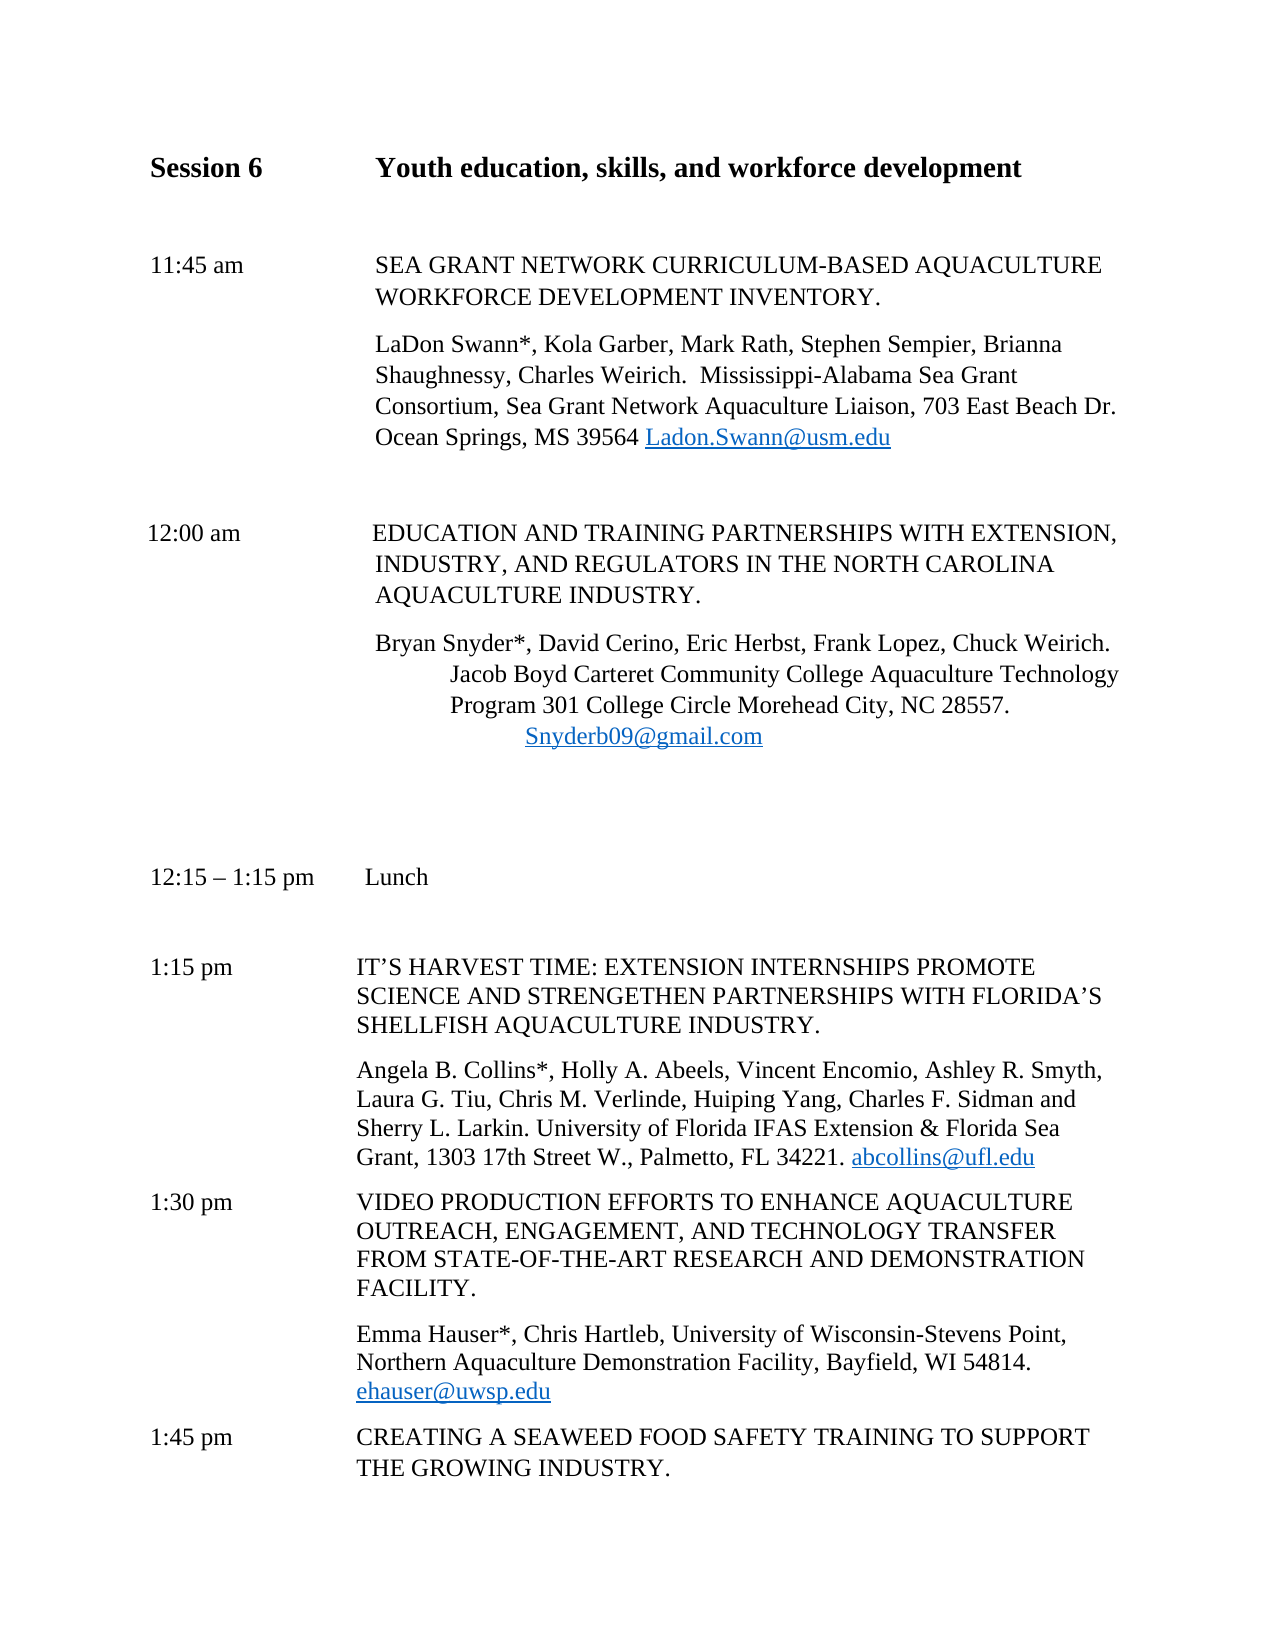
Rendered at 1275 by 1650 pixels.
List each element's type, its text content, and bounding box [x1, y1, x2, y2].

text Bryan Snyder*, David Cerino, Eric Herbst, Frank Lopez, Chuck Weirich. Jacob Boyd Carteret Community College Aquaculture Technology Program 301 College Circle Morehead City, NC 28557. Snyderb09@gmail.com [150, 628, 1125, 749]
text 12:00 am EDUCATION AND TRAINING PARTNERSHIPS WITH EXTENSION, INDUSTRY, AND REGULATORS IN THE NORTH CAROLINA AQUACULTURE INDUSTRY. [122, 518, 1125, 609]
text Emma Hauser*, Chris Hartleb, University of Wisconsin-Stevens Point, Northern Aquaculture Demonstration Facility, Bayfield, WI 54814. ehauser@uwsp.edu [150, 1319, 1125, 1405]
text 1:30 pm VIDEO PRODUCTION EFFORTS TO ENHANCE AQUACULTURE OUTREACH, ENGAGEMENT, AND TECHNOLOGY TRANSFER FROM STATE-OF-THE-ART RESEARCH AND DEMONSTRATION FACILITY. [150, 1187, 1125, 1302]
text 1:15 pm IT’S HARVEST TIME: EXTENSION INTERNSHIPS PROMOTE SCIENCE AND STRENGETHEN PARTNERSHIPS WITH FLORIDA’S SHELLFISH AQUACULTURE INDUSTRY. [150, 952, 1125, 1039]
text 11:45 am Sea Grant Network Curriculum-based Aquaculture Workforce Development Inventory. [150, 251, 1125, 310]
text 1:45 pm Creating a Seaweed Food Safety Training to Support the growing Industry. [150, 1422, 1125, 1481]
text 12:15 – 1:15 pm Lunch [150, 862, 1125, 890]
text LaDon Swann*, Kola Garber, Mark Rath, Stephen Sempier, Brianna Shaughnessy, Charles Weirich. Mississippi-Alabama Sea Grant Consortium, Sea Grant Network Aquaculture Liaison, 703 East Beach Dr. Ocean Springs, MS 39564 Ladon.Swann@usm.edu [150, 329, 1125, 451]
text Session 6 Youth education, skills, and workforce development [150, 150, 1125, 183]
text Angela B. Collins*, Holly A. Abeels, Vincent Encomio, Ashley R. Smyth, Laura G. Tiu, Chris M. Verlinde, Huiping Yang, Charles F. Sidman and Sherry L. Larkin. University of Florida IFAS Extension & Florida Sea Grant, 1303 17th Street W., Palmetto, FL 34221. abcollins@ufl.edu [150, 1055, 1125, 1170]
